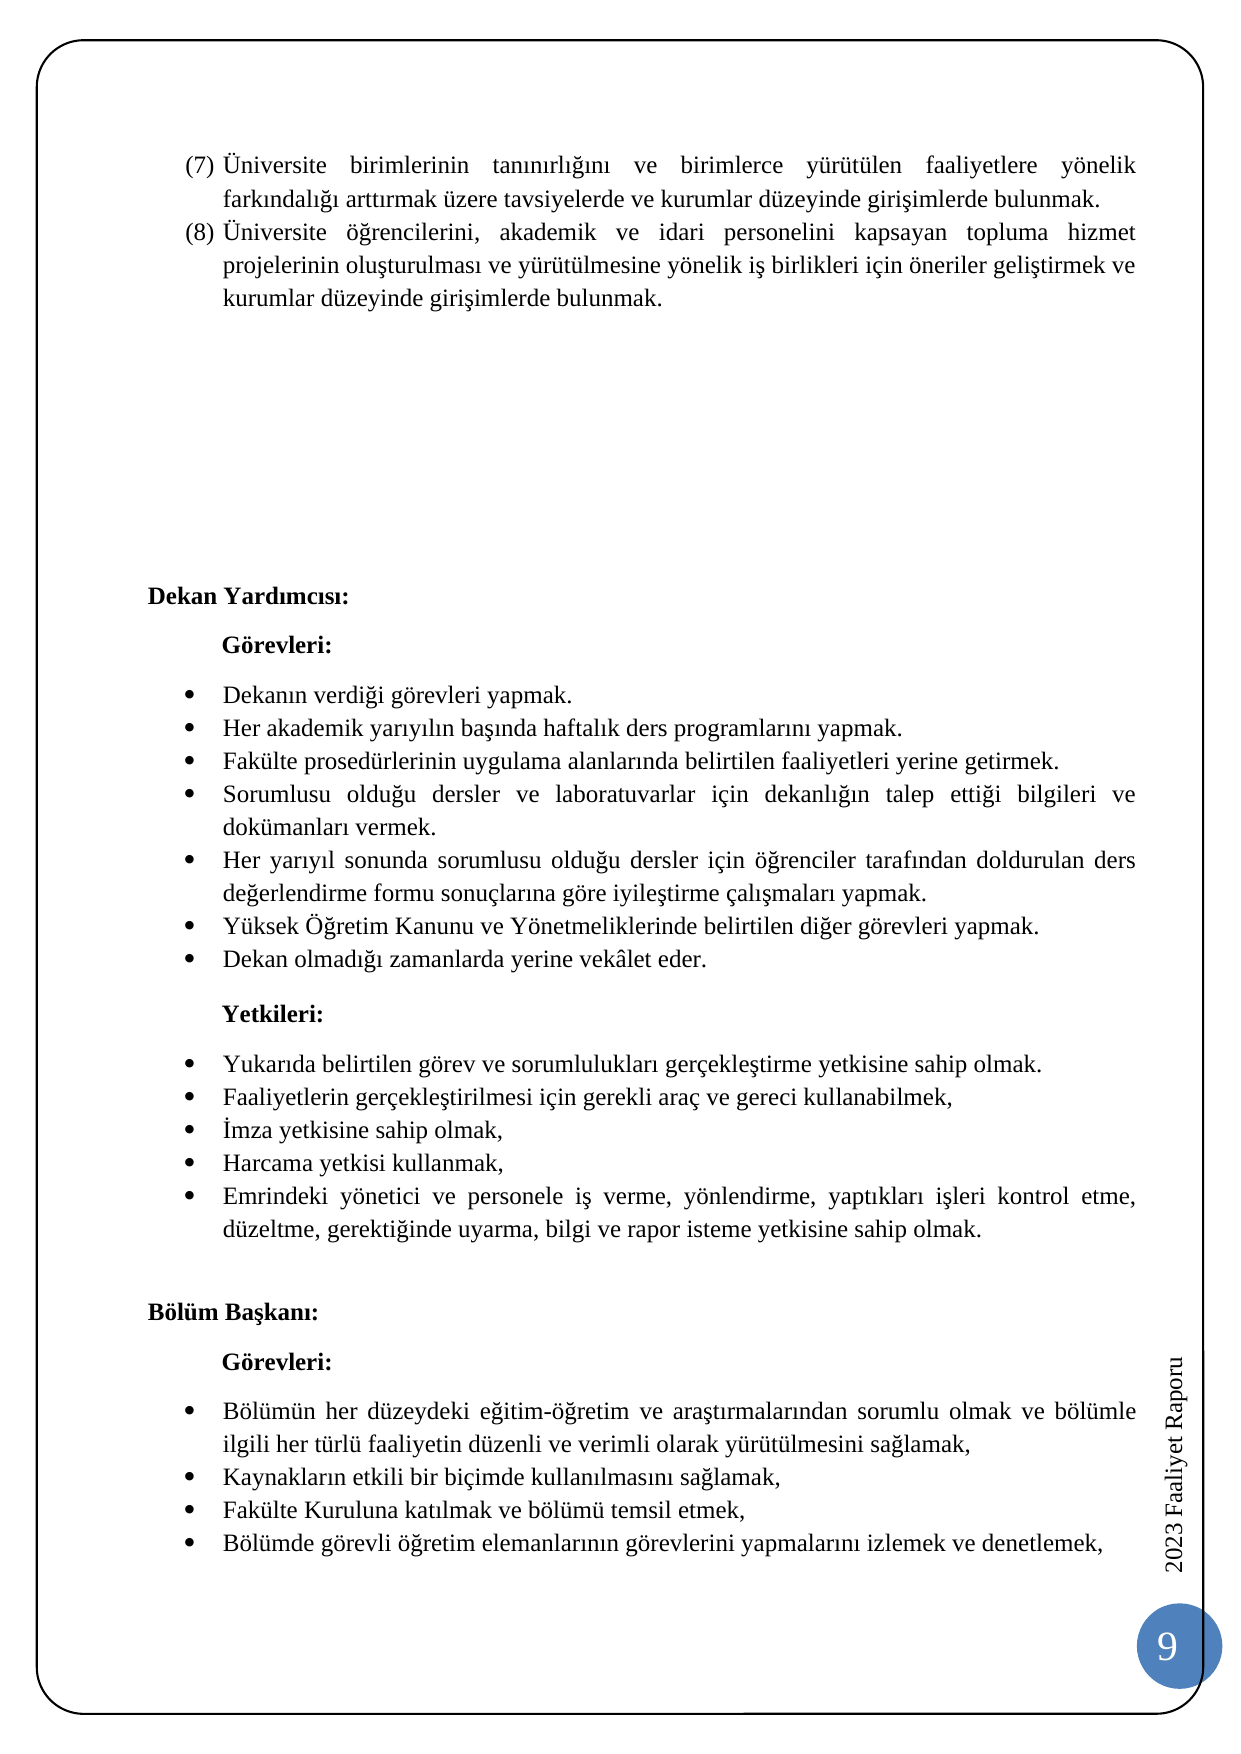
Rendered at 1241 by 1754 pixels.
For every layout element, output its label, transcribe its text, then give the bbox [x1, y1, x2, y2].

list Bölümün her düzeydeki eğitim-öğretim ve araştırmalarından sorumlu olmak ve bölümle ilgili her türlü faaliyetin düzenli ve verimli olarak yürütülmesini sağlamak, [185, 1396, 1137, 1458]
list Yüksek Öğretim Kanunu ve Yönetmeliklerinde belirtilen diğer görevleri yapmak. [185, 911, 1137, 940]
list Kaynakların etkili bir biçimde kullanılmasını sağlamak, [185, 1462, 1137, 1491]
list Fakülte Kuruluna katılmak ve bölümü temsil etmek, [185, 1495, 1137, 1524]
list Bölümde görevli öğretim elemanlarının görevlerini yapmalarını izlemek ve denetlemek, [185, 1528, 1137, 1557]
text Dekan Yardımcısı: [148, 581, 1137, 609]
list Dekanın verdiği görevleri yapmak. [185, 680, 1137, 709]
list Harcama yetkisi kullanmak, [185, 1148, 1137, 1177]
list Üniversite öğrencilerini, akademik ve idari personelini kapsayan topluma hizmet projelerinin oluşturulması ve yürütülmesine yönelik iş birlikleri için öneriler geliştirmek ve kurumlar düzeyinde girişimlerde bulunmak. [185, 217, 1137, 311]
text Görevleri: [148, 1347, 585, 1375]
list Sorumlusu olduğu dersler ve laboratuvarlar için dekanlığın talep ettiği bilgileri ve dokümanları vermek. [185, 779, 1137, 841]
list Üniversite birimlerinin tanınırlığını ve birimlerce yürütülen faaliyetlere yönelik farkındalığı arttırmak üzere tavsiyelerde ve kurumlar düzeyinde girişimlerde bulunmak. [185, 151, 1137, 212]
list Faaliyetlerin gerçekleştirilmesi için gerekli araç ve gereci kullanabilmek, [185, 1082, 1137, 1111]
text Görevleri: [148, 631, 585, 659]
list Her akademik yarıyılın başında haftalık ders programlarını yapmak. [185, 713, 1137, 742]
list İmza yetkisine sahip olmak, [185, 1115, 1137, 1144]
list Dekan olmadığı zamanlarda yerine vekâlet eder. [185, 944, 1137, 973]
list Yukarıda belirtilen görev ve sorumlulukları gerçekleştirme yetkisine sahip olmak. [185, 1049, 1137, 1078]
list Her yarıyıl sonunda sorumlusu olduğu dersler için öğrenciler tarafından doldurulan ders değerlendirme formu sonuçlarına göre iyileştirme çalışmaları yapmak. [185, 845, 1137, 907]
list Emrindeki yönetici ve personele iş verme, yönlendirme, yaptıkları işleri kontrol etme, düzeltme, gerektiğinde uyarma, bilgi ve rapor isteme yetkisine sahip olmak. [185, 1181, 1137, 1243]
text Bölüm Başkanı: [148, 1297, 1137, 1326]
list Fakülte prosedürlerinin uygulama alanlarında belirtilen faaliyetleri yerine getirmek. [185, 746, 1137, 775]
text Yetkileri: [148, 999, 1137, 1028]
